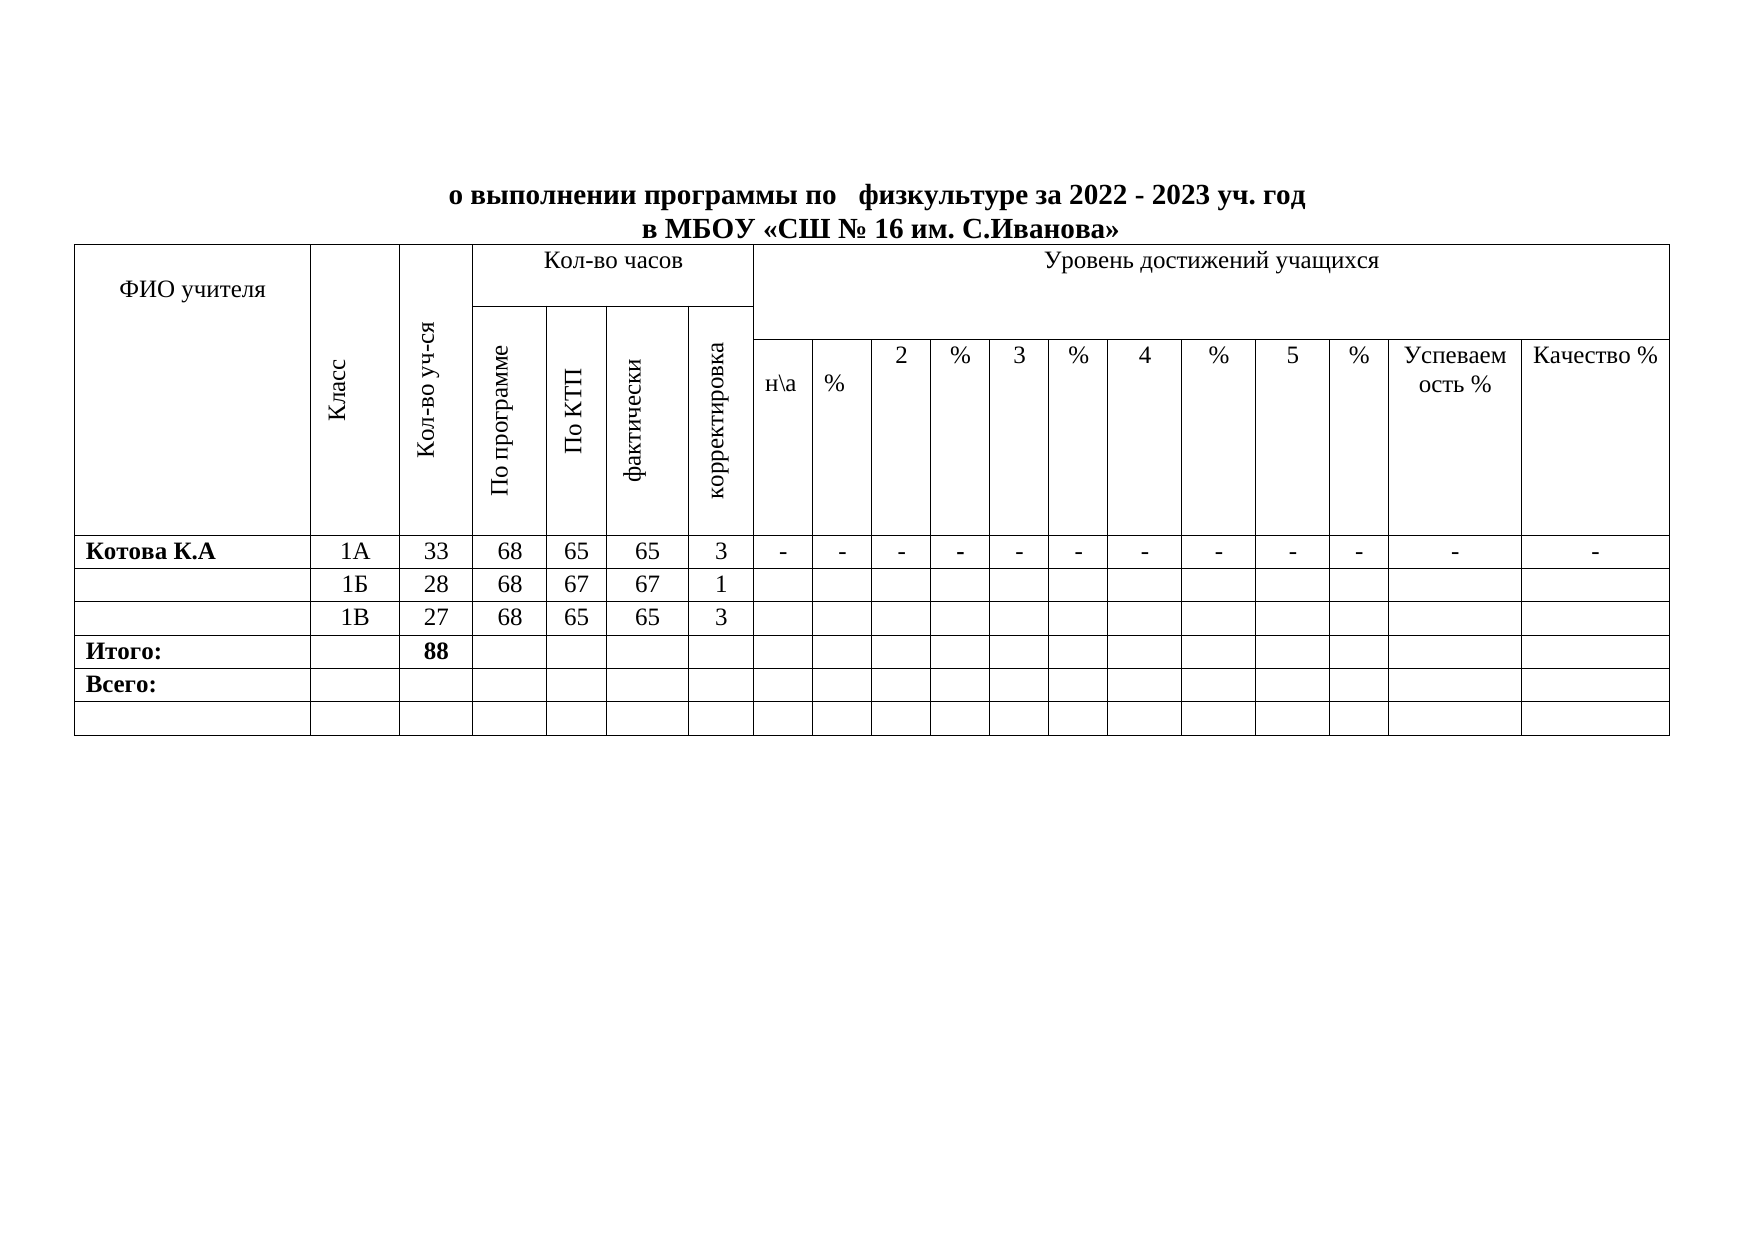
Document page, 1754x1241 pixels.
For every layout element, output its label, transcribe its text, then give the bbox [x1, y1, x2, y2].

table_cell 27 [400, 602, 472, 635]
table_cell [400, 669, 472, 701]
table_cell 1В [311, 602, 399, 635]
table_cell Успеваемость % [1389, 340, 1521, 535]
table_cell 65 [607, 536, 688, 568]
table_cell [931, 569, 989, 601]
table_cell - [872, 536, 930, 568]
table_cell - [754, 536, 812, 568]
table_cell 33 [400, 536, 472, 568]
table_cell [547, 636, 606, 668]
table_cell [990, 569, 1048, 601]
table_cell [1049, 569, 1107, 601]
table_cell 88 [400, 636, 472, 668]
table_cell корректировка [689, 307, 753, 535]
table_cell [1108, 636, 1181, 668]
table_header Кол-во уч-ся [400, 245, 472, 535]
table_cell Котова К.А [75, 536, 310, 568]
table_cell [1108, 602, 1181, 635]
table_cell [931, 702, 989, 735]
table_cell 3 [689, 602, 753, 635]
table_cell [1049, 702, 1107, 735]
table_cell [931, 636, 989, 668]
table_cell [1256, 569, 1329, 601]
table_cell % [1182, 340, 1255, 535]
table_cell 65 [547, 536, 606, 568]
table_cell 3 [990, 340, 1048, 535]
table_cell [311, 702, 399, 735]
table_cell [1389, 636, 1521, 668]
table_cell [1389, 602, 1521, 635]
table_cell Качество % [1522, 340, 1669, 535]
table_cell 65 [607, 602, 688, 635]
table_cell [1049, 602, 1107, 635]
table_cell По КТП [547, 307, 606, 535]
table_cell 3 [689, 536, 753, 568]
table_header Кол-во часов [473, 245, 753, 306]
table_cell % [1330, 340, 1388, 535]
table_cell [813, 569, 871, 601]
table_cell - [931, 536, 989, 568]
table_cell [1330, 602, 1388, 635]
table_cell [547, 669, 606, 701]
table_cell [1330, 636, 1388, 668]
table_cell 67 [547, 569, 606, 601]
table_cell - [1182, 536, 1255, 568]
table_cell 1 [689, 569, 753, 601]
table_cell 1А [311, 536, 399, 568]
table_cell [473, 669, 546, 701]
table_cell 68 [473, 569, 546, 601]
table_cell [872, 669, 930, 701]
table_cell % [931, 340, 989, 535]
table_cell [1049, 636, 1107, 668]
table_header Класс [311, 245, 399, 535]
table_cell [1256, 669, 1329, 701]
table_cell 67 [607, 569, 688, 601]
table_cell 65 [547, 602, 606, 635]
table_cell [607, 702, 688, 735]
table_cell - [1256, 536, 1329, 568]
table_cell - [1049, 536, 1107, 568]
table_cell - [1389, 536, 1521, 568]
table_cell [754, 636, 812, 668]
table_cell [75, 602, 310, 635]
table_cell 4 [1108, 340, 1181, 535]
table_cell [754, 669, 812, 701]
table_cell - [1108, 536, 1181, 568]
table_cell [75, 569, 310, 601]
table_cell [1522, 569, 1669, 601]
table_cell [473, 702, 546, 735]
table_cell [1522, 602, 1669, 635]
table_cell - [1330, 536, 1388, 568]
table_cell [1049, 669, 1107, 701]
table_header Уровень достижений учащихся [754, 245, 1669, 339]
table_cell - [813, 536, 871, 568]
text в МБОУ «СШ № 16 им. С.Иванова» [118, 211, 1636, 244]
table_cell [311, 669, 399, 701]
table_cell [872, 702, 930, 735]
table_cell [1389, 669, 1521, 701]
table_cell [813, 636, 871, 668]
table_cell [1256, 602, 1329, 635]
table_cell [75, 702, 310, 735]
table_cell 68 [473, 536, 546, 568]
table_cell [1108, 702, 1181, 735]
table_cell [990, 669, 1048, 701]
table_cell [1182, 602, 1255, 635]
table_cell [689, 702, 753, 735]
table_cell [931, 669, 989, 701]
table_cell 28 [400, 569, 472, 601]
table_cell - [1522, 536, 1669, 568]
table_cell По программе [473, 307, 546, 535]
table_cell [1389, 702, 1521, 735]
table_cell [311, 636, 399, 668]
table_cell [754, 569, 812, 601]
table_cell [400, 702, 472, 735]
table_cell Всего: [75, 669, 310, 701]
table_cell [990, 602, 1048, 635]
table_cell [872, 569, 930, 601]
table_cell [813, 669, 871, 701]
table_cell [1389, 569, 1521, 601]
table_header ФИО учителя [75, 245, 310, 535]
text о выполнении программы по физкультуре за 2022 - 2023 уч. год [118, 177, 1636, 211]
table_cell 68 [473, 602, 546, 635]
table_cell % [1049, 340, 1107, 535]
table_cell [1256, 636, 1329, 668]
table_cell [754, 702, 812, 735]
table_cell фактически [607, 307, 688, 535]
table_cell [990, 702, 1048, 735]
table_cell % [813, 340, 871, 535]
table_cell [931, 602, 989, 635]
table_cell - [990, 536, 1048, 568]
table_cell [1522, 702, 1669, 735]
table_cell [1182, 669, 1255, 701]
table_cell [1182, 636, 1255, 668]
table_cell [813, 702, 871, 735]
table_cell [689, 636, 753, 668]
table_cell [1108, 569, 1181, 601]
table_cell 1Б [311, 569, 399, 601]
table_cell [1256, 702, 1329, 735]
table_cell [607, 669, 688, 701]
table_cell [990, 636, 1048, 668]
table_cell 5 [1256, 340, 1329, 535]
table_cell [872, 602, 930, 635]
table_cell [754, 602, 812, 635]
table_cell [1182, 702, 1255, 735]
table_cell [607, 636, 688, 668]
table_cell [1108, 669, 1181, 701]
table_cell Итого: [75, 636, 310, 668]
table_cell [547, 702, 606, 735]
table_cell [1330, 569, 1388, 601]
table_cell [1330, 702, 1388, 735]
table_cell 2 [872, 340, 930, 535]
table_cell [1522, 669, 1669, 701]
table_cell [813, 602, 871, 635]
table_cell [473, 636, 546, 668]
table_cell [872, 636, 930, 668]
table_cell н\а [754, 340, 812, 535]
table_cell [689, 669, 753, 701]
table_cell [1522, 636, 1669, 668]
table_cell [1182, 569, 1255, 601]
table_cell [1330, 669, 1388, 701]
